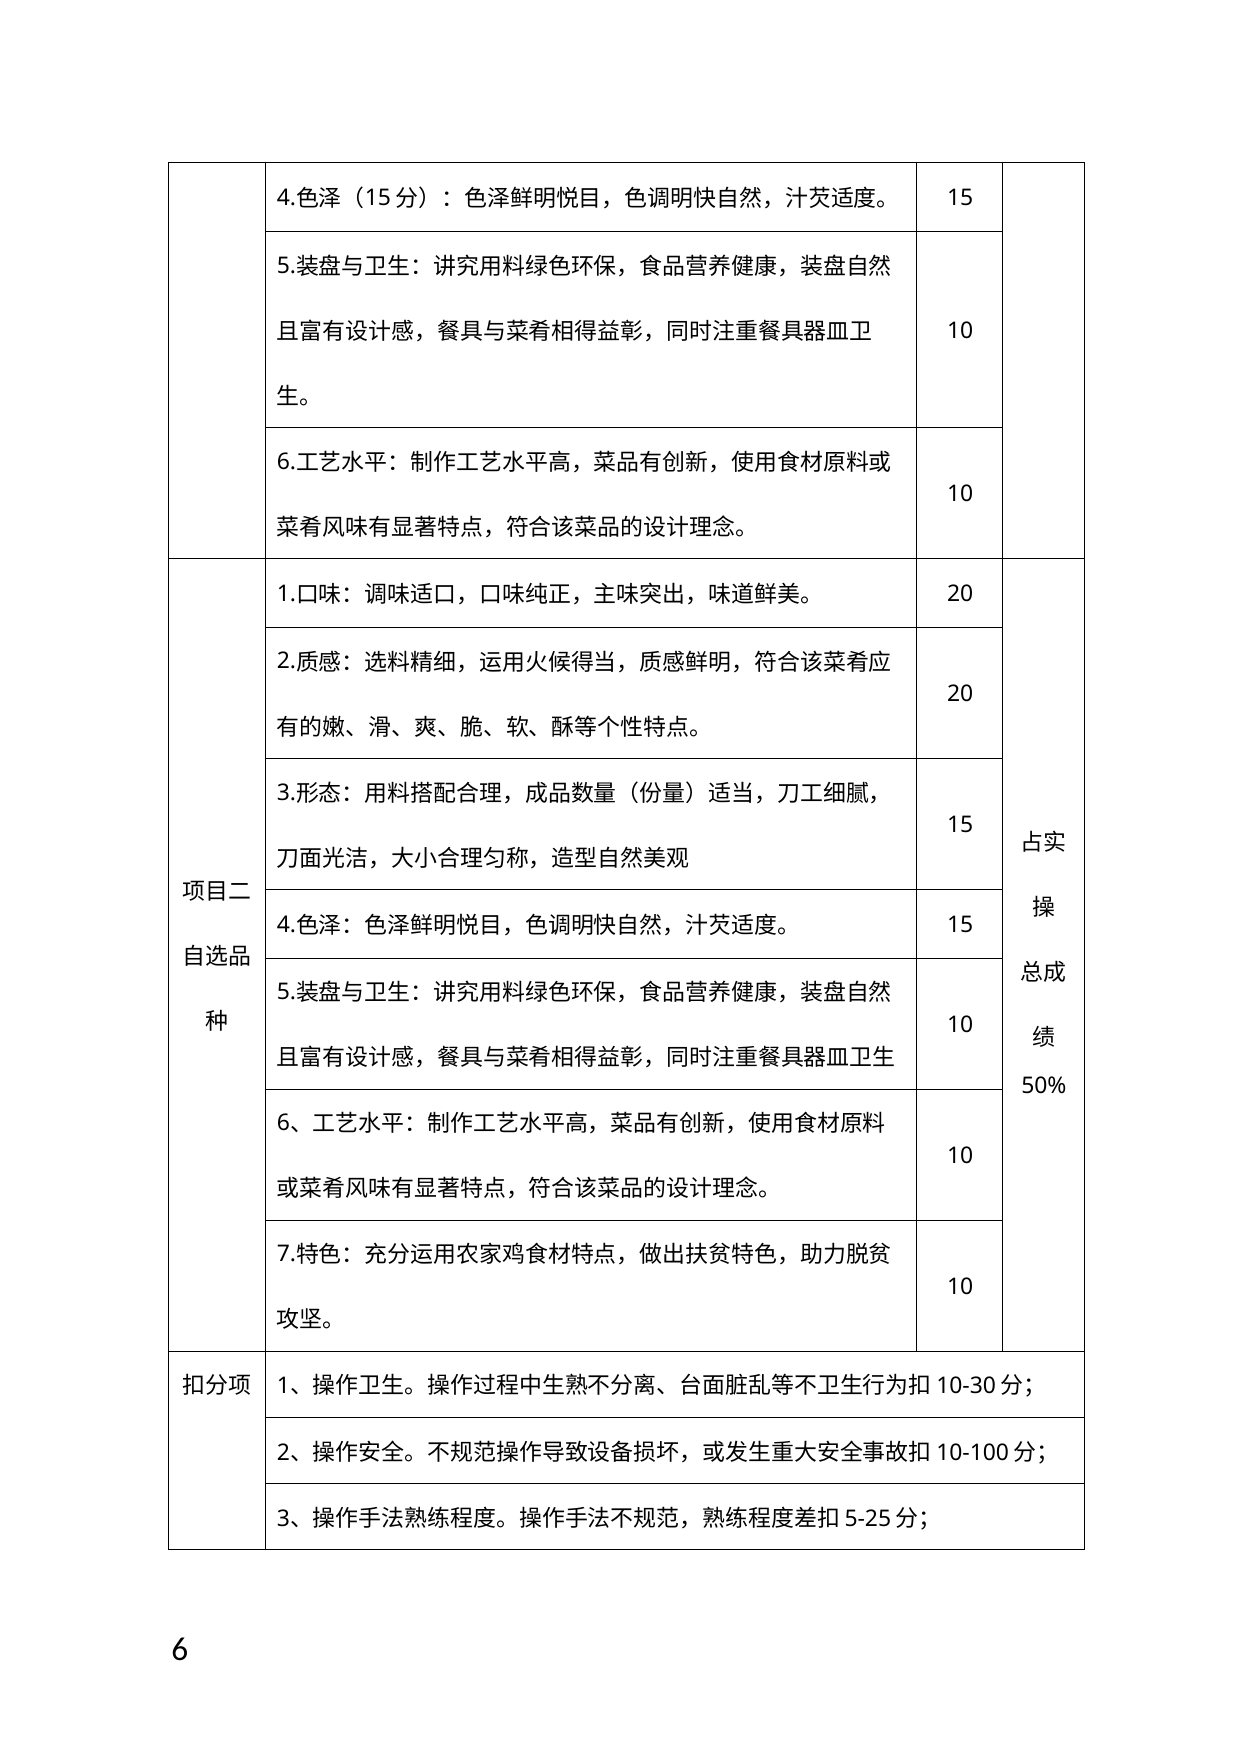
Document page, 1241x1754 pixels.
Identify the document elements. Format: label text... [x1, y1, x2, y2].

table_cell 4.色泽：色泽鲜明悦目，色调明快自然，汁芡适度。 [266, 890, 916, 957]
table_cell 1、操作卫生。操作过程中生熟不分离、台面脏乱等不卫生行为扣10-30分； [266, 1352, 1084, 1417]
table_cell 2.质感：选料精细，运用火候得当，质感鲜明，符合该菜肴应有的嫩、滑、爽、脆、软、酥等个性特点。 [266, 628, 916, 758]
table_cell 6.工艺水平：制作工艺水平高，菜品有创新，使用食材原料或菜肴风味有显著特点，符合该菜品的设计理念。 [266, 428, 916, 558]
table_cell 项目二 自选品种 [169, 559, 265, 1351]
table_cell 5.装盘与卫生：讲究用料绿色环保，食品营养健康，装盘自然且富有设计感，餐具与菜肴相得益彰，同时注重餐具器皿卫生。 [266, 232, 916, 427]
table_cell 10 [917, 1090, 1002, 1219]
table_cell 10 [917, 428, 1002, 558]
table_cell 10 [917, 232, 1002, 427]
table_cell 5.装盘与卫生：讲究用料绿色环保，食品营养健康，装盘自然且富有设计感，餐具与菜肴相得益彰，同时注重餐具器皿卫生 [266, 959, 916, 1088]
table_cell 7.特色：充分运用农家鸡食材特点，做出扶贫特色，助力脱贫攻坚。 [266, 1221, 916, 1351]
table_cell 10 [917, 1221, 1002, 1351]
table_cell 2、操作安全。不规范操作导致设备损坏，或发生重大安全事故扣10-100分； [266, 1418, 1084, 1483]
table_cell 10 [917, 959, 1002, 1088]
table_cell 15 [917, 759, 1002, 889]
table_cell 3、操作手法熟练程度。操作手法不规范，熟练程度差扣5-25分； [266, 1484, 1084, 1549]
table_cell 4.色泽（15分）：色泽鲜明悦目，色调明快自然，汁芡适度。 [266, 163, 916, 231]
table_cell 3.形态：用料搭配合理，成品数量（份量）适当，刀工细腻，刀面光洁，大小合理匀称，造型自然美观 [266, 759, 916, 889]
table_cell 15 [917, 890, 1002, 957]
table_cell 20 [917, 628, 1002, 758]
table_cell 1.口味：调味适口，口味纯正，主味突出，味道鲜美。 [266, 559, 916, 627]
table_cell 6、工艺水平：制作工艺水平高，菜品有创新，使用食材原料或菜肴风味有显著特点，符合该菜品的设计理念。 [266, 1090, 916, 1219]
table_cell 20 [917, 559, 1002, 627]
table_cell 占实操 总成绩 50% [1003, 559, 1084, 1351]
table_cell 扣分项 [169, 1352, 265, 1549]
table_cell 15 [917, 163, 1002, 231]
